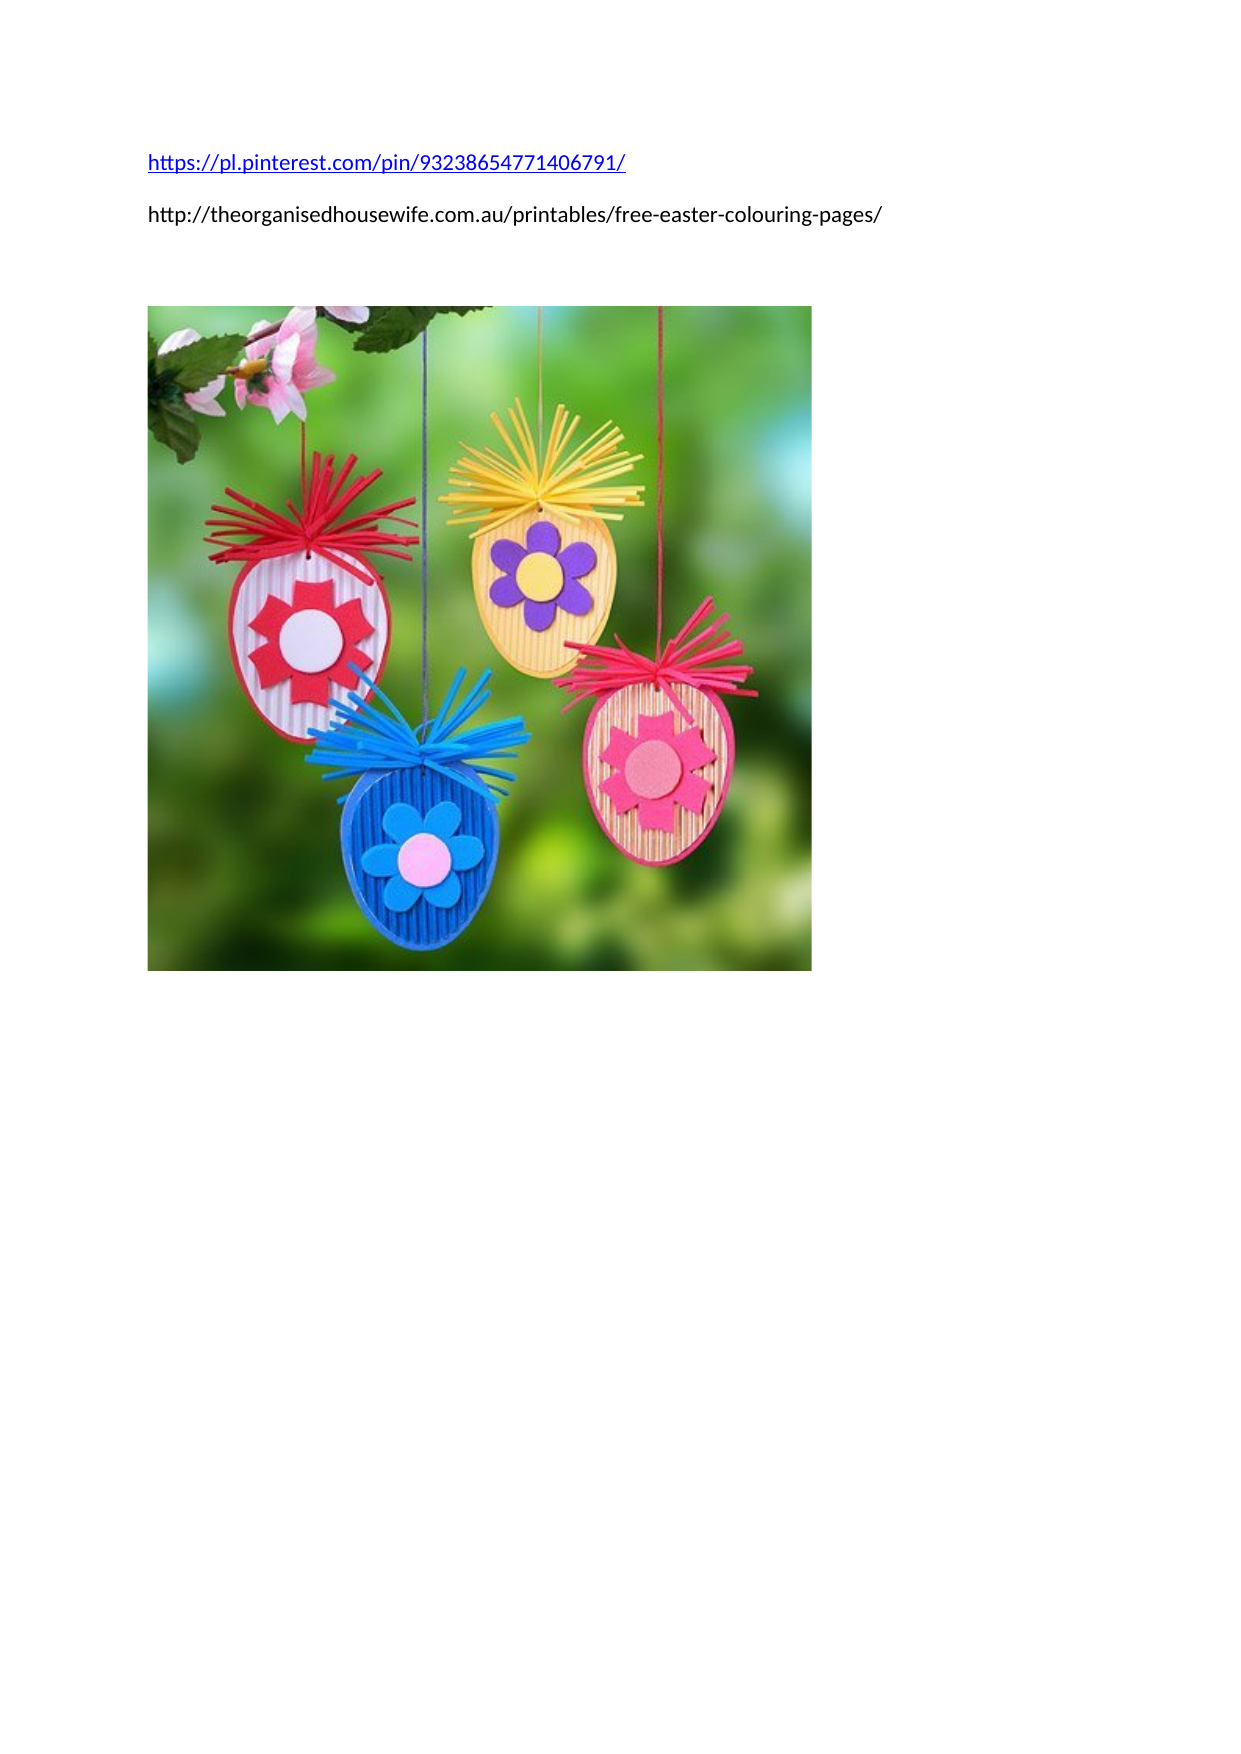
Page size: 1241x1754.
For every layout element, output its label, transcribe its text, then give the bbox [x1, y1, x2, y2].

text https://pl.pinterest.com/pin/93238654771406791/ [148, 148, 1093, 176]
picture [147, 306, 812, 971]
text http://theorganisedhousewife.com.au/printables/free-easter-colouring-pages/ [148, 201, 1093, 229]
